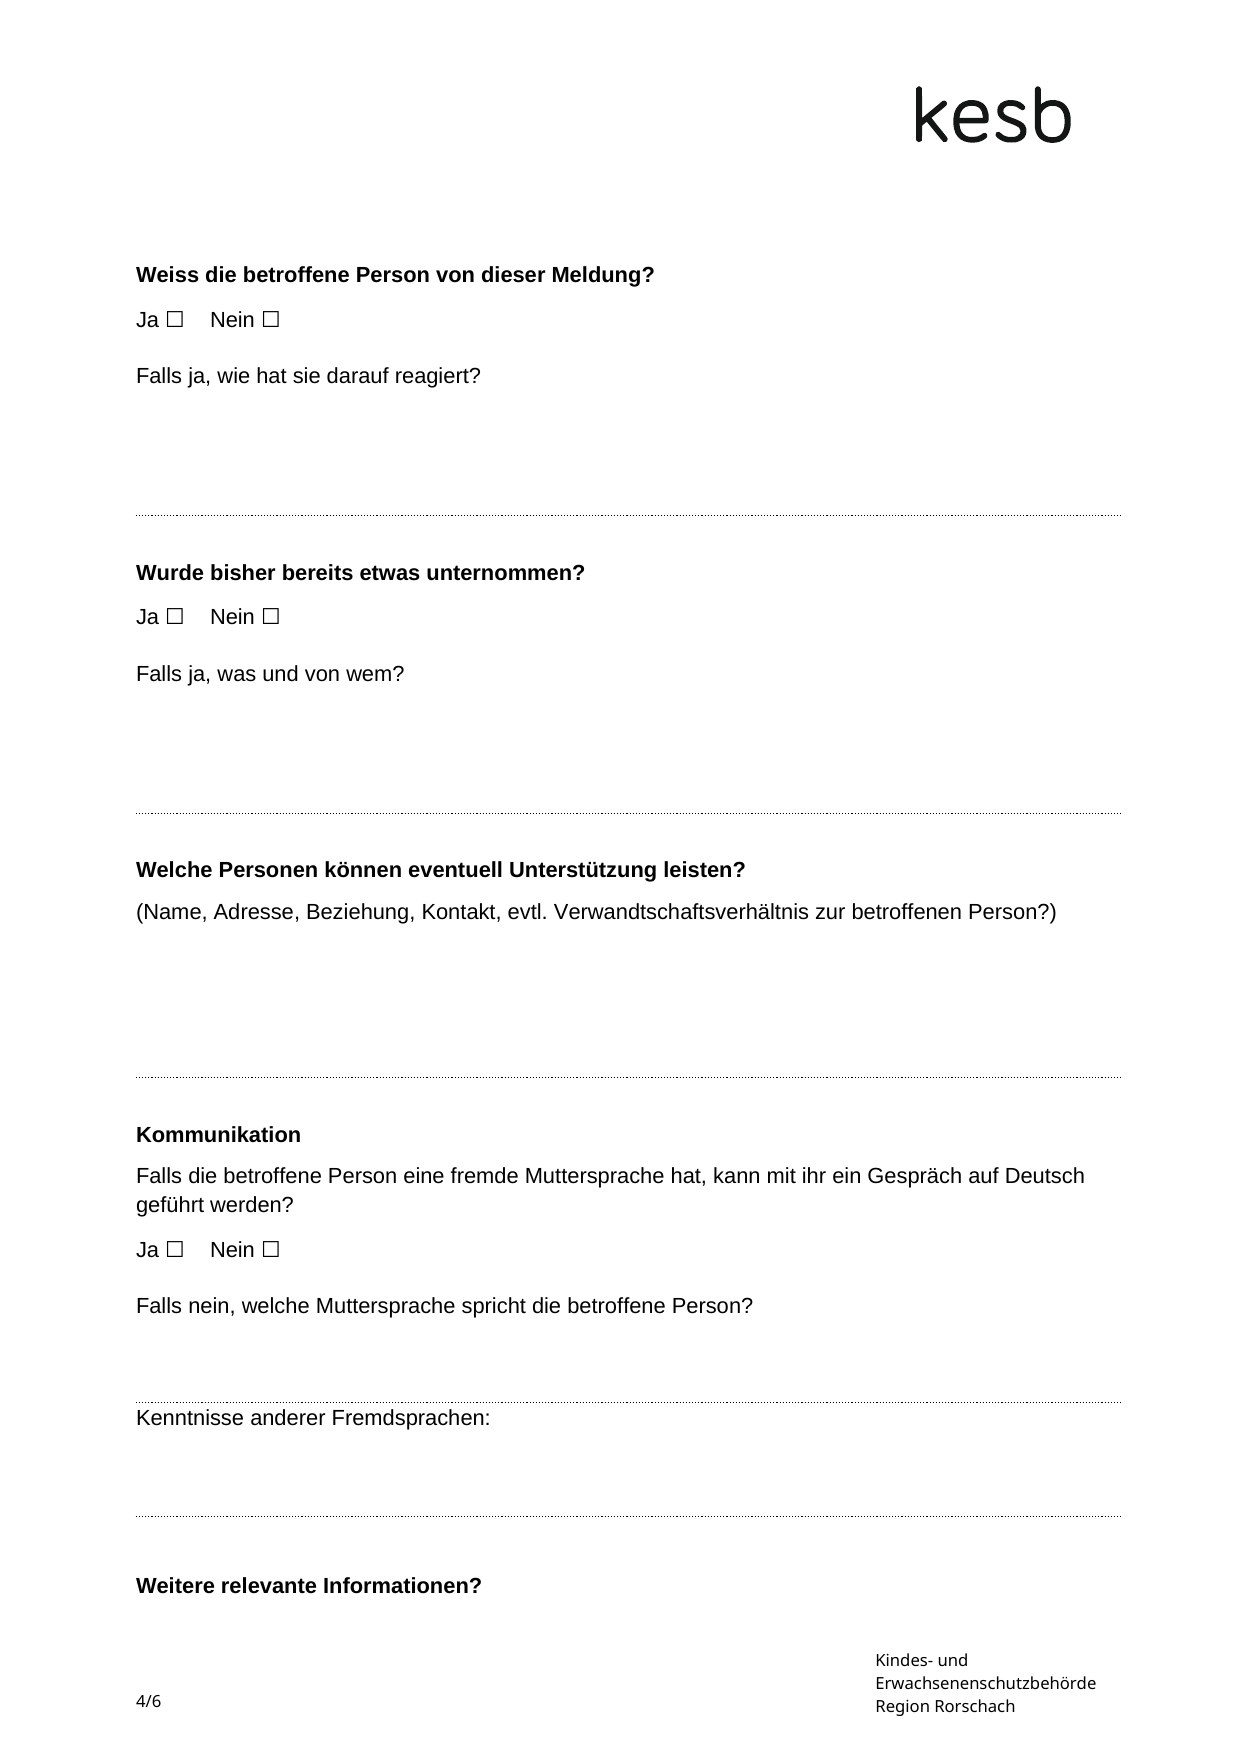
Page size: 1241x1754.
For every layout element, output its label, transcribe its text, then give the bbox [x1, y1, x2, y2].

text Weitere relevante Informationen? [136, 1573, 1122, 1598]
text Kommunikation [136, 1122, 1122, 1147]
text Ja Nein [136, 1234, 1122, 1263]
text Welche Personen können eventuell Unterstützung leisten? [136, 857, 1122, 883]
text Falls ja, was und von wem? [136, 661, 1122, 686]
text Ja Nein [136, 601, 1122, 631]
text Falls die betroffene Person eine fremde Muttersprache hat, kann mit ihr ein Gespräch auf Deutsch geführt werden? [136, 1163, 1122, 1217]
text Falls nein, welche Muttersprache spricht die betroffene Person? [136, 1293, 1122, 1318]
text (Name, Adresse, Beziehung, Kontakt, evtl. Verwandtschaftsverhältnis zur betroffenen Person?) [136, 899, 1122, 924]
text Falls ja, wie hat sie darauf reagiert? [136, 363, 1122, 388]
text Weiss die betroffene Person von dieser Meldung? [136, 262, 1122, 288]
text Wurde bisher bereits etwas unternommen? [136, 560, 1122, 585]
text Ja Nein [136, 304, 1122, 334]
text Kenntnisse anderer Fremdsprachen: [136, 1402, 1122, 1431]
